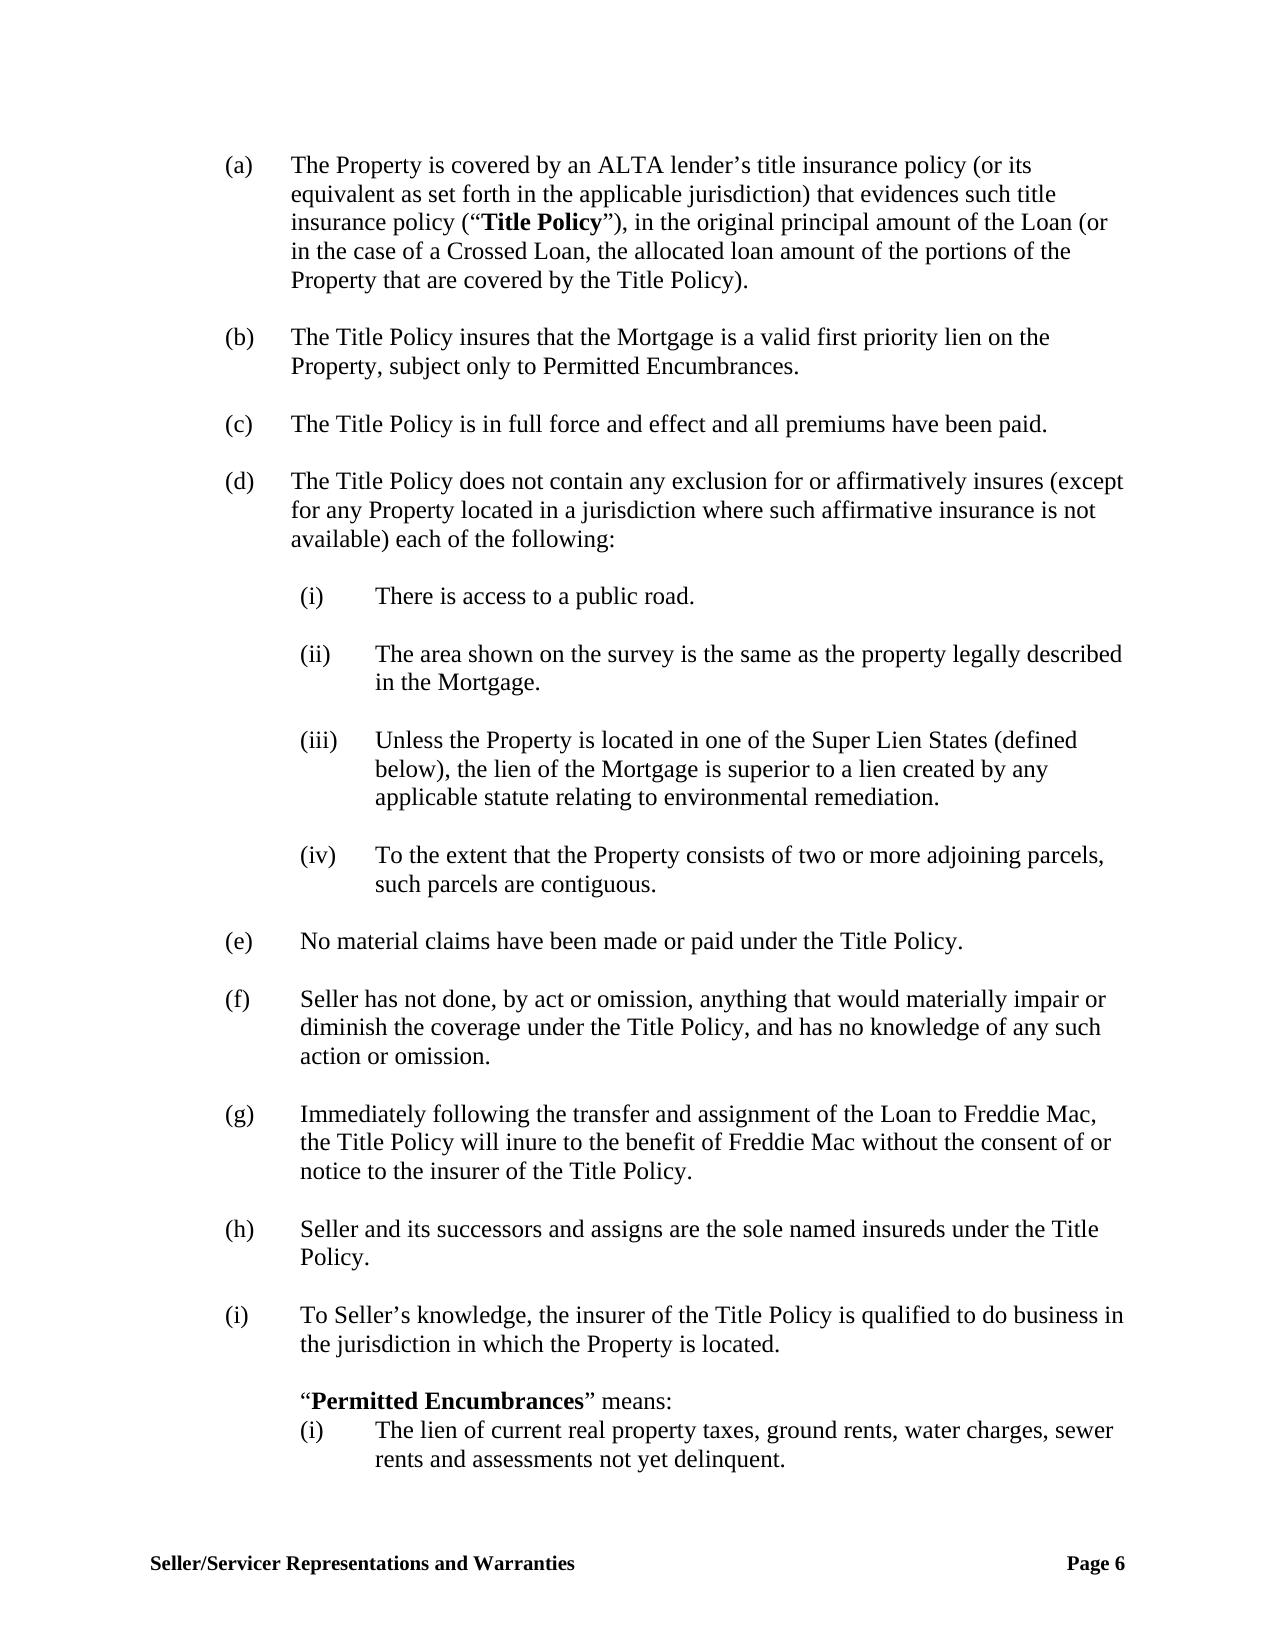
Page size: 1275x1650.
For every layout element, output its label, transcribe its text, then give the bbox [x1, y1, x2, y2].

text (iv) To the extent that the Property consists of two or more adjoining parcels, such parcels are contiguous. [300, 840, 1125, 897]
text (ii) The area shown on the survey is the same as the property legally described in the Mortgage. [300, 639, 1125, 696]
text (b) The Title Policy insures that the Mortgage is a valid first priority lien on the Property, subject only to Permitted Encumbrances. [225, 322, 1125, 380]
text (i) To Seller’s knowledge, the insurer of the Title Policy is qualified to do business in the jurisdiction in which the Property is located. [225, 1300, 1125, 1357]
text (i) There is access to a public road. [300, 581, 1125, 610]
text (e) No material claims have been made or paid under the Title Policy. [225, 926, 1125, 955]
text (c) The Title Policy is in full force and effect and all premiums have been paid. [225, 409, 1125, 437]
list (iii) Unless the Property is located in one of the Super Lien States (defined below), the lien of the Mortgage is superior to a lien created by any applicable statute relating to environmental remediation. [300, 725, 1125, 811]
text (g) Immediately following the transfer and assignment of the Loan to Freddie Mac, the Title Policy will inure to the benefit of Freddie Mac without the consent of or notice to the insurer of the Title Policy. [225, 1099, 1125, 1185]
text (h) Seller and its successors and assigns are the sole named insureds under the Title Policy. [225, 1214, 1125, 1271]
list “Permitted Encumbrances” means: [150, 1386, 1125, 1415]
text (d) The Title Policy does not contain any exclusion for or affirmatively insures (except for any Property located in a jurisdiction where such affirmative insurance is not available) each of the following: [225, 466, 1125, 552]
list (i) The lien of current real property taxes, ground rents, water charges, sewer rents and assessments not yet delinquent. [300, 1415, 1125, 1472]
text (f) Seller has not done, by act or omission, anything that would materially impair or diminish the coverage under the Title Policy, and has no knowledge of any such action or omission. [225, 984, 1125, 1070]
text (a) The Property is covered by an ALTA lender’s title insurance policy (or its equivalent as set forth in the applicable jurisdiction) that evidences such title insurance policy (“Title Policy”), in the original principal amount of the Loan (or in the case of a Crossed Loan, the allocated loan amount of the portions of the Property that are covered by the Title Policy). [225, 150, 1125, 294]
